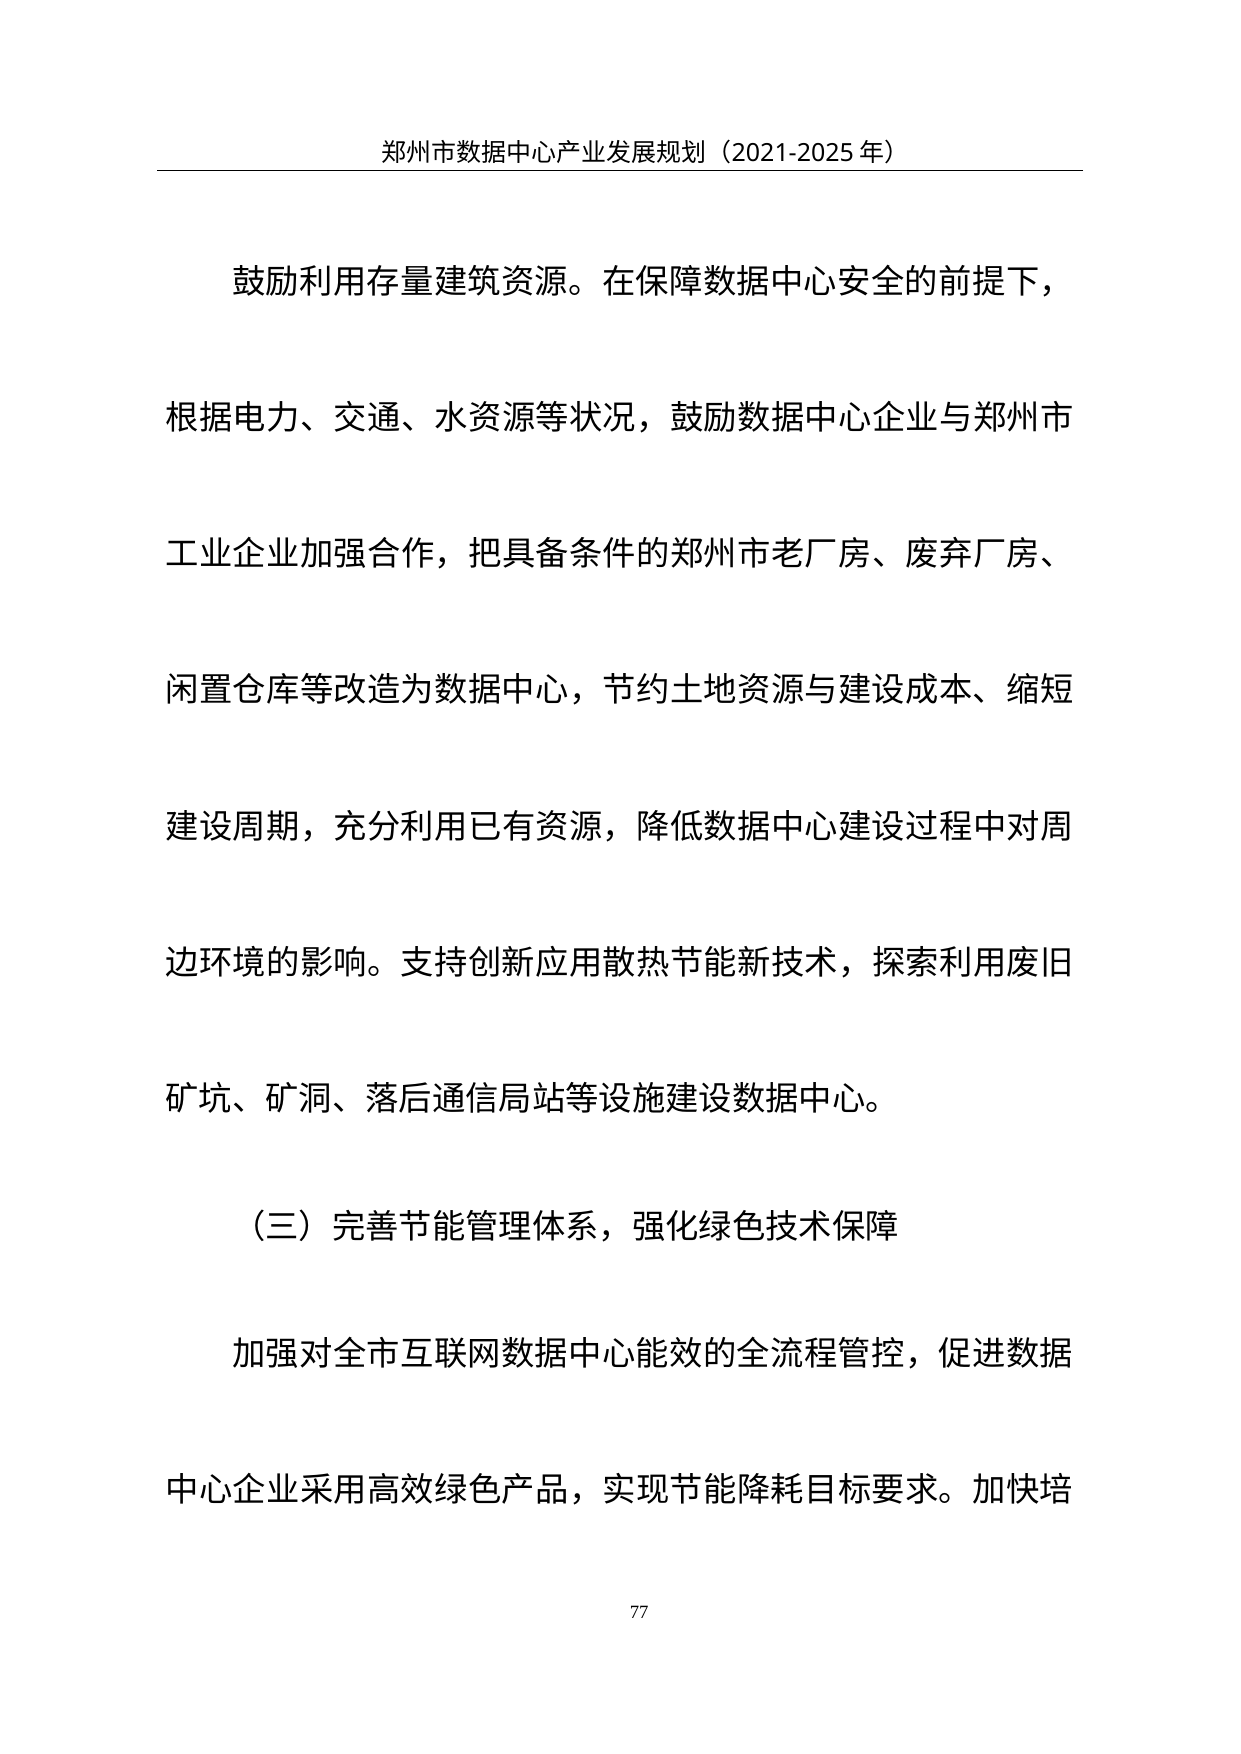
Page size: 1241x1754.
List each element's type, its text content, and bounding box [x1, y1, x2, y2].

subtitle 完善节能管理体系，强化绿色技术保障 [165, 1178, 1075, 1269]
text 鼓励利用存量建筑资源。在保障数据中心安全的前提下，根据电力、交通、水资源等状况，鼓励数据中心企业与郑州市工业企业加强合作，把具备条件的郑州市老厂房、废弃厂房、闲置仓库等改造为数据中心，节约土地资源与建设成本、缩短建设周期，充分利用已有资源，降低数据中心建设过程中对周边环境的影响。支持创新应用散热节能新技术，探索利用废旧矿坑、矿洞、落后通信局站等设施建设数据中心。 [165, 233, 1075, 1142]
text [165, 1306, 1075, 1533]
